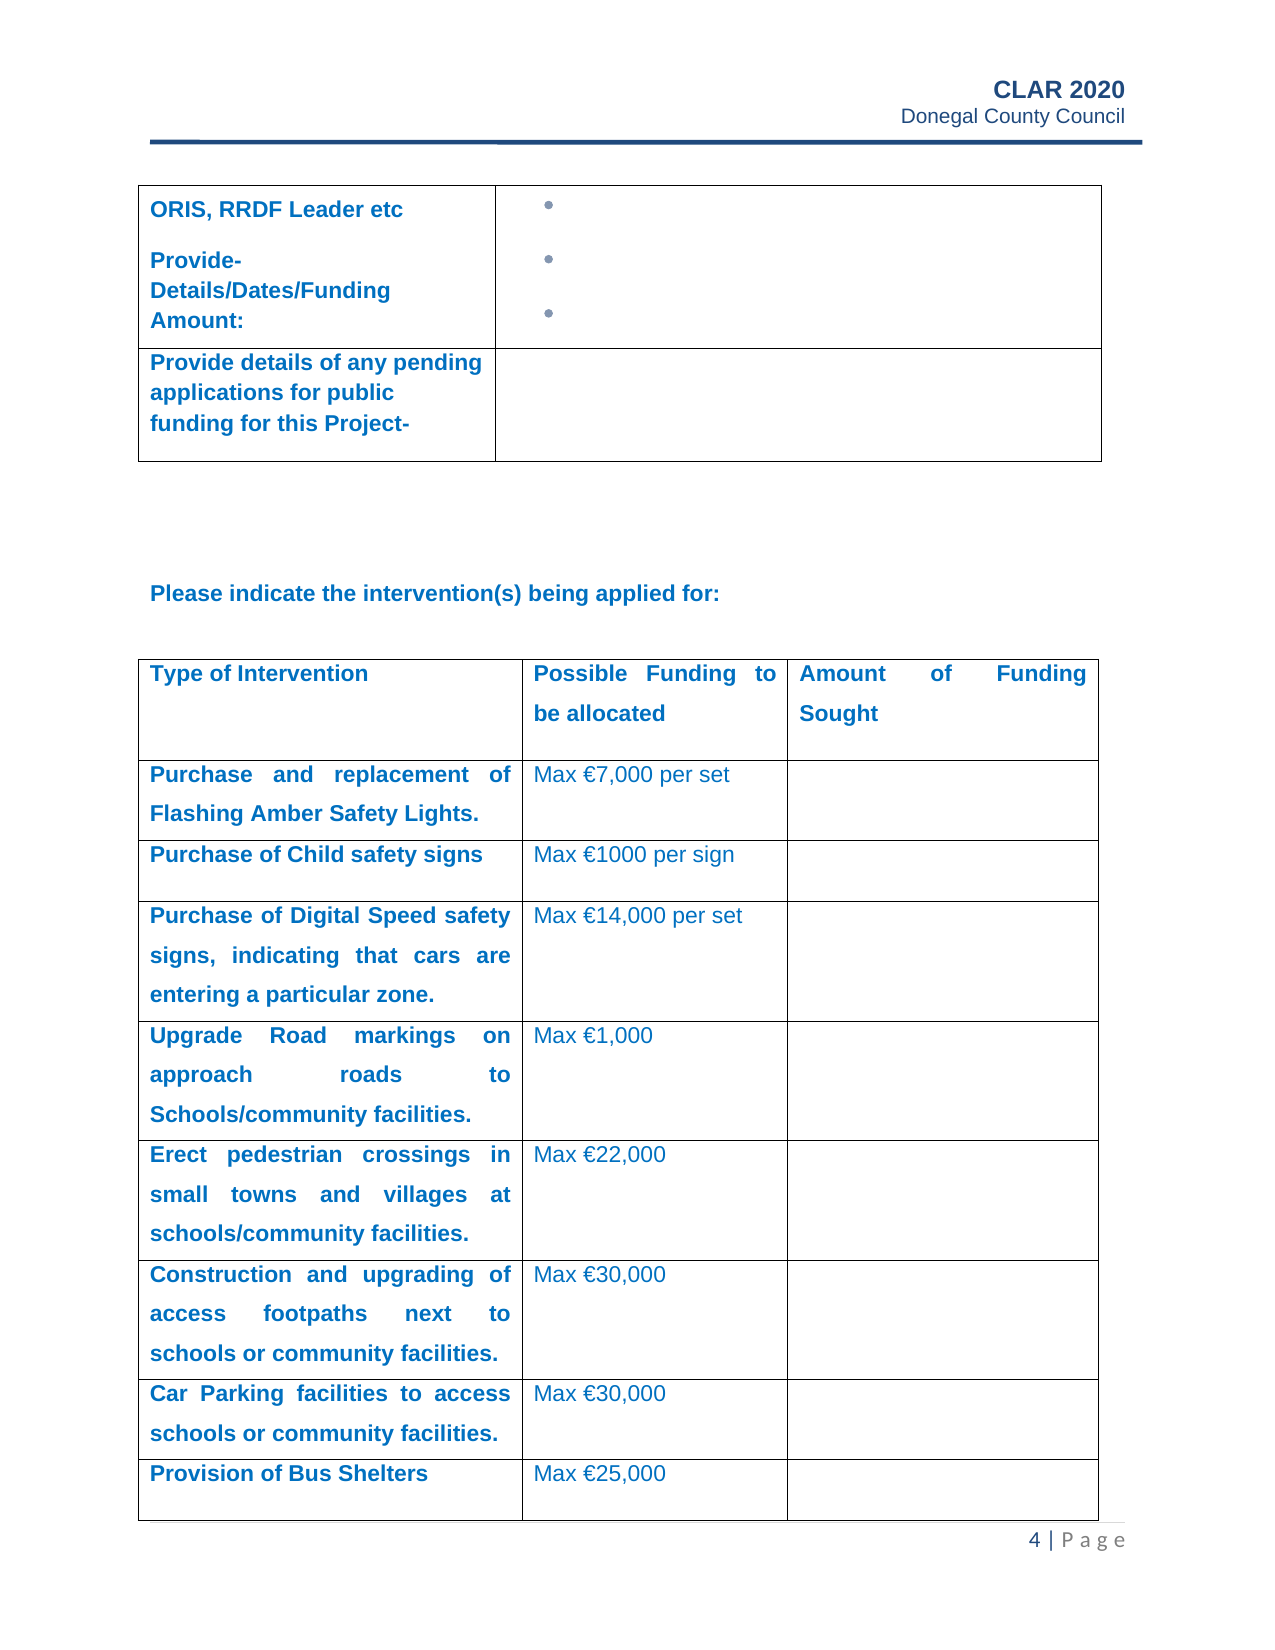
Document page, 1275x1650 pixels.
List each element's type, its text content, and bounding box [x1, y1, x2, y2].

table_cell [788, 841, 1098, 901]
table_header Possible Funding to be allocated [523, 660, 787, 760]
text Please indicate the intervention(s) being applied for: [150, 580, 1125, 606]
table_cell Max €22,000 [523, 1141, 787, 1259]
table_cell [788, 1380, 1098, 1459]
table_cell Purchase of Digital Speed safety signs, indicating that cars are entering a particular zone. [139, 902, 522, 1021]
table_cell Car Parking facilities to access schools or community facilities. [139, 1380, 522, 1459]
table_cell Max €30,000 [523, 1261, 787, 1379]
table_cell [788, 902, 1098, 1021]
table_cell Erect pedestrian crossings in small towns and villages at schools/community facilities. [139, 1141, 522, 1259]
table_cell Max €14,000 per set [523, 902, 787, 1021]
table_cell Provide details of any pending applications for public funding for this Project- [139, 349, 495, 461]
table_cell Max €30,000 [523, 1380, 787, 1459]
table_cell [788, 1141, 1098, 1259]
table_cell Purchase of Child safety signs [139, 841, 522, 901]
table_cell Max €1,000 [523, 1022, 787, 1140]
table_cell Purchase and replacement of Flashing Amber Safety Lights. [139, 761, 522, 840]
table_cell Upgrade Road markings on approach roads to Schools/community facilities. [139, 1022, 522, 1140]
table_header Amount of Funding Sought [788, 660, 1098, 760]
table_cell Max €1000 per sign [523, 841, 787, 901]
table_cell Provision of Bus Shelters [139, 1460, 522, 1520]
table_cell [139, 186, 495, 348]
table_cell [788, 1261, 1098, 1379]
table_header Type of Intervention [139, 660, 522, 760]
table_cell Construction and upgrading of access footpaths next to schools or community facilities. [139, 1261, 522, 1379]
table_cell [788, 1460, 1098, 1520]
table_cell [496, 186, 1101, 348]
table_cell [788, 1022, 1098, 1140]
table_cell Max €25,000 [523, 1460, 787, 1520]
table_cell [496, 349, 1101, 461]
table_cell [788, 761, 1098, 840]
table_cell Max €7,000 per set [523, 761, 787, 840]
